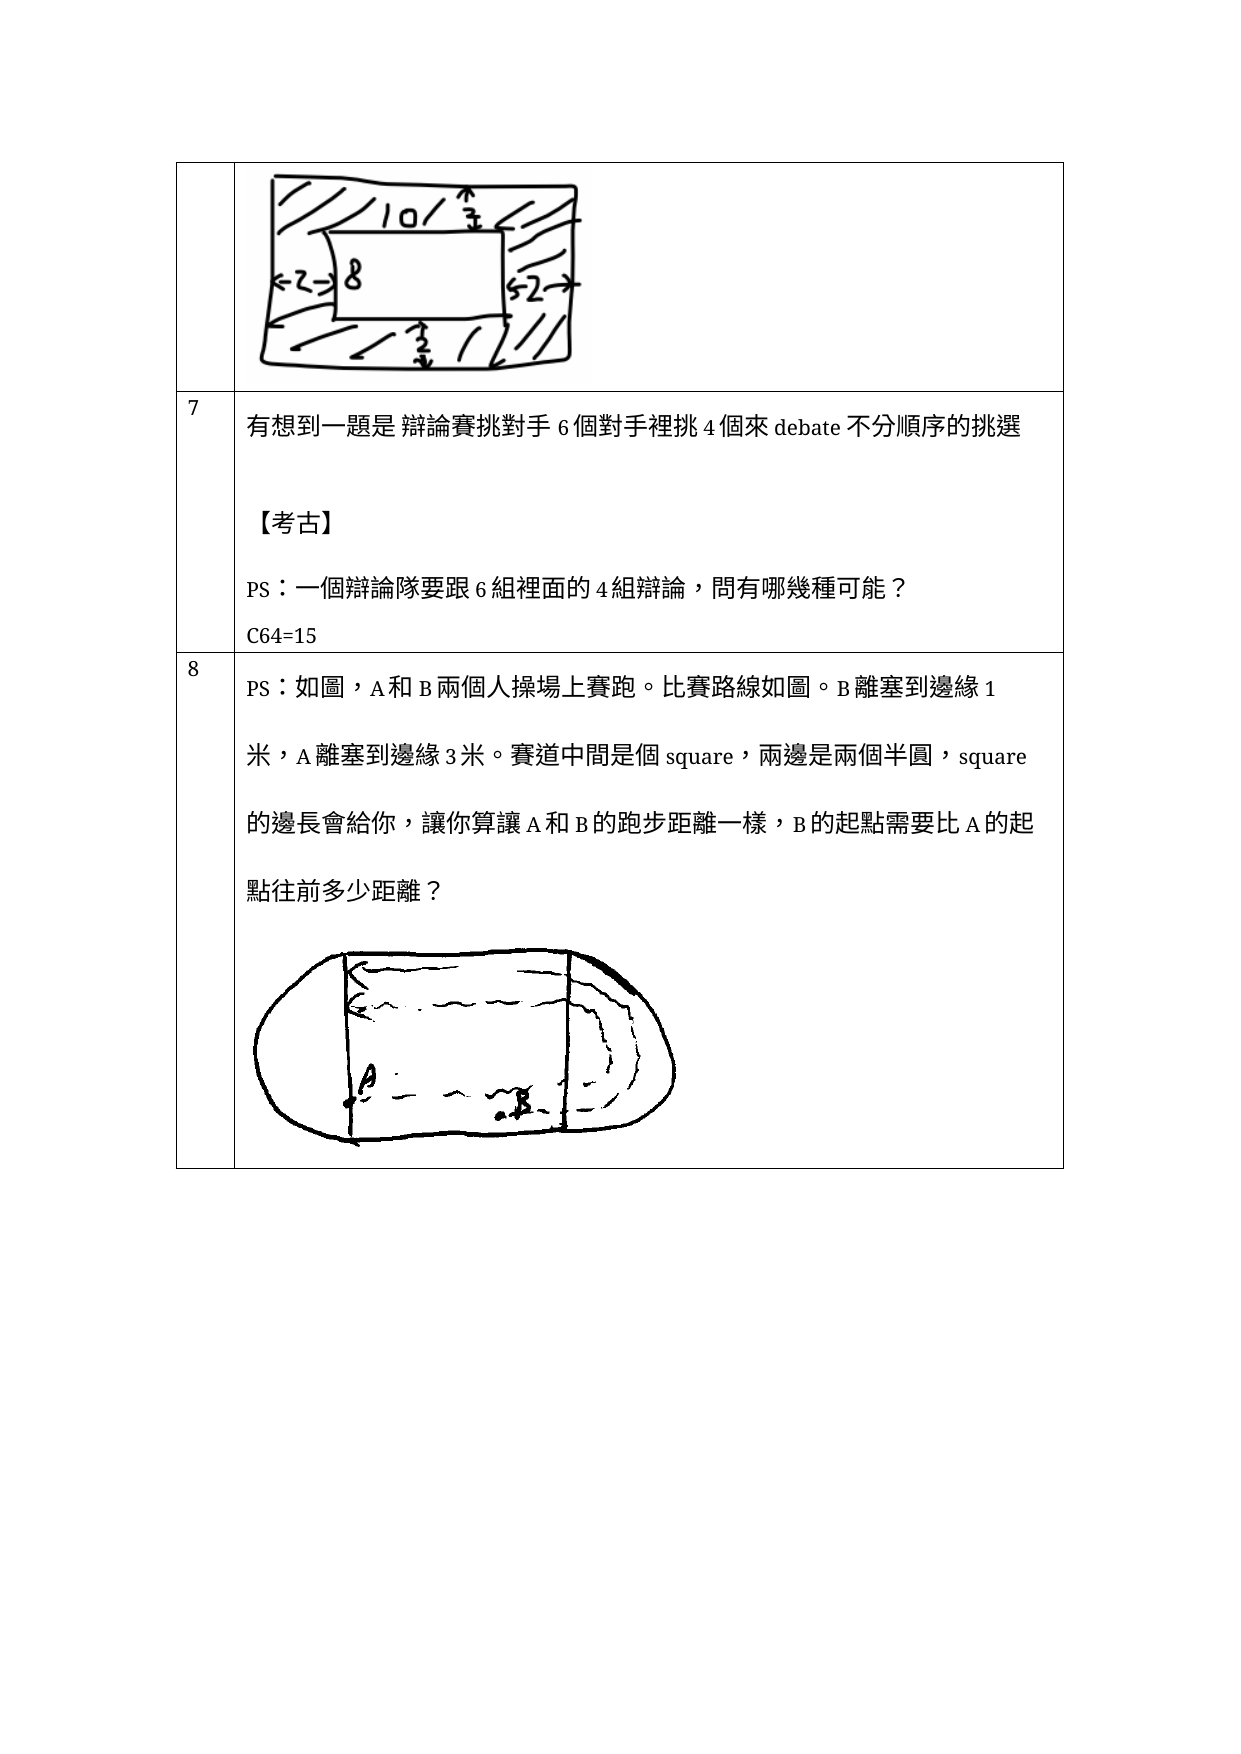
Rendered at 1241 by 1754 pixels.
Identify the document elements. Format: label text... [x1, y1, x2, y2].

table_cell 有想到一題是 辯論賽挑對手 6個對手裡挑4個來debate 不分順序的挑選 【考古】 PS：一個辯論隊要跟6組裡面的4組辯論，問有哪幾種可能？ C64=15 [235, 392, 1063, 652]
table_cell 8 [177, 653, 234, 1168]
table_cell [235, 163, 1063, 391]
picture [246, 163, 593, 384]
table_cell 7 [177, 392, 234, 652]
table_cell 6 [177, 163, 234, 391]
table_cell PS：如圖，A和B兩個人操場上賽跑。比賽路線如圖。B離塞到邊緣1米，A離塞到邊緣3米。賽道中間是個square，兩邊是兩個半圓，square的邊長會給你，讓你算讓A和B的跑步距離一樣，B的起點需要比A的起點往前多少距離？ [235, 653, 1063, 1168]
picture [246, 940, 688, 1154]
